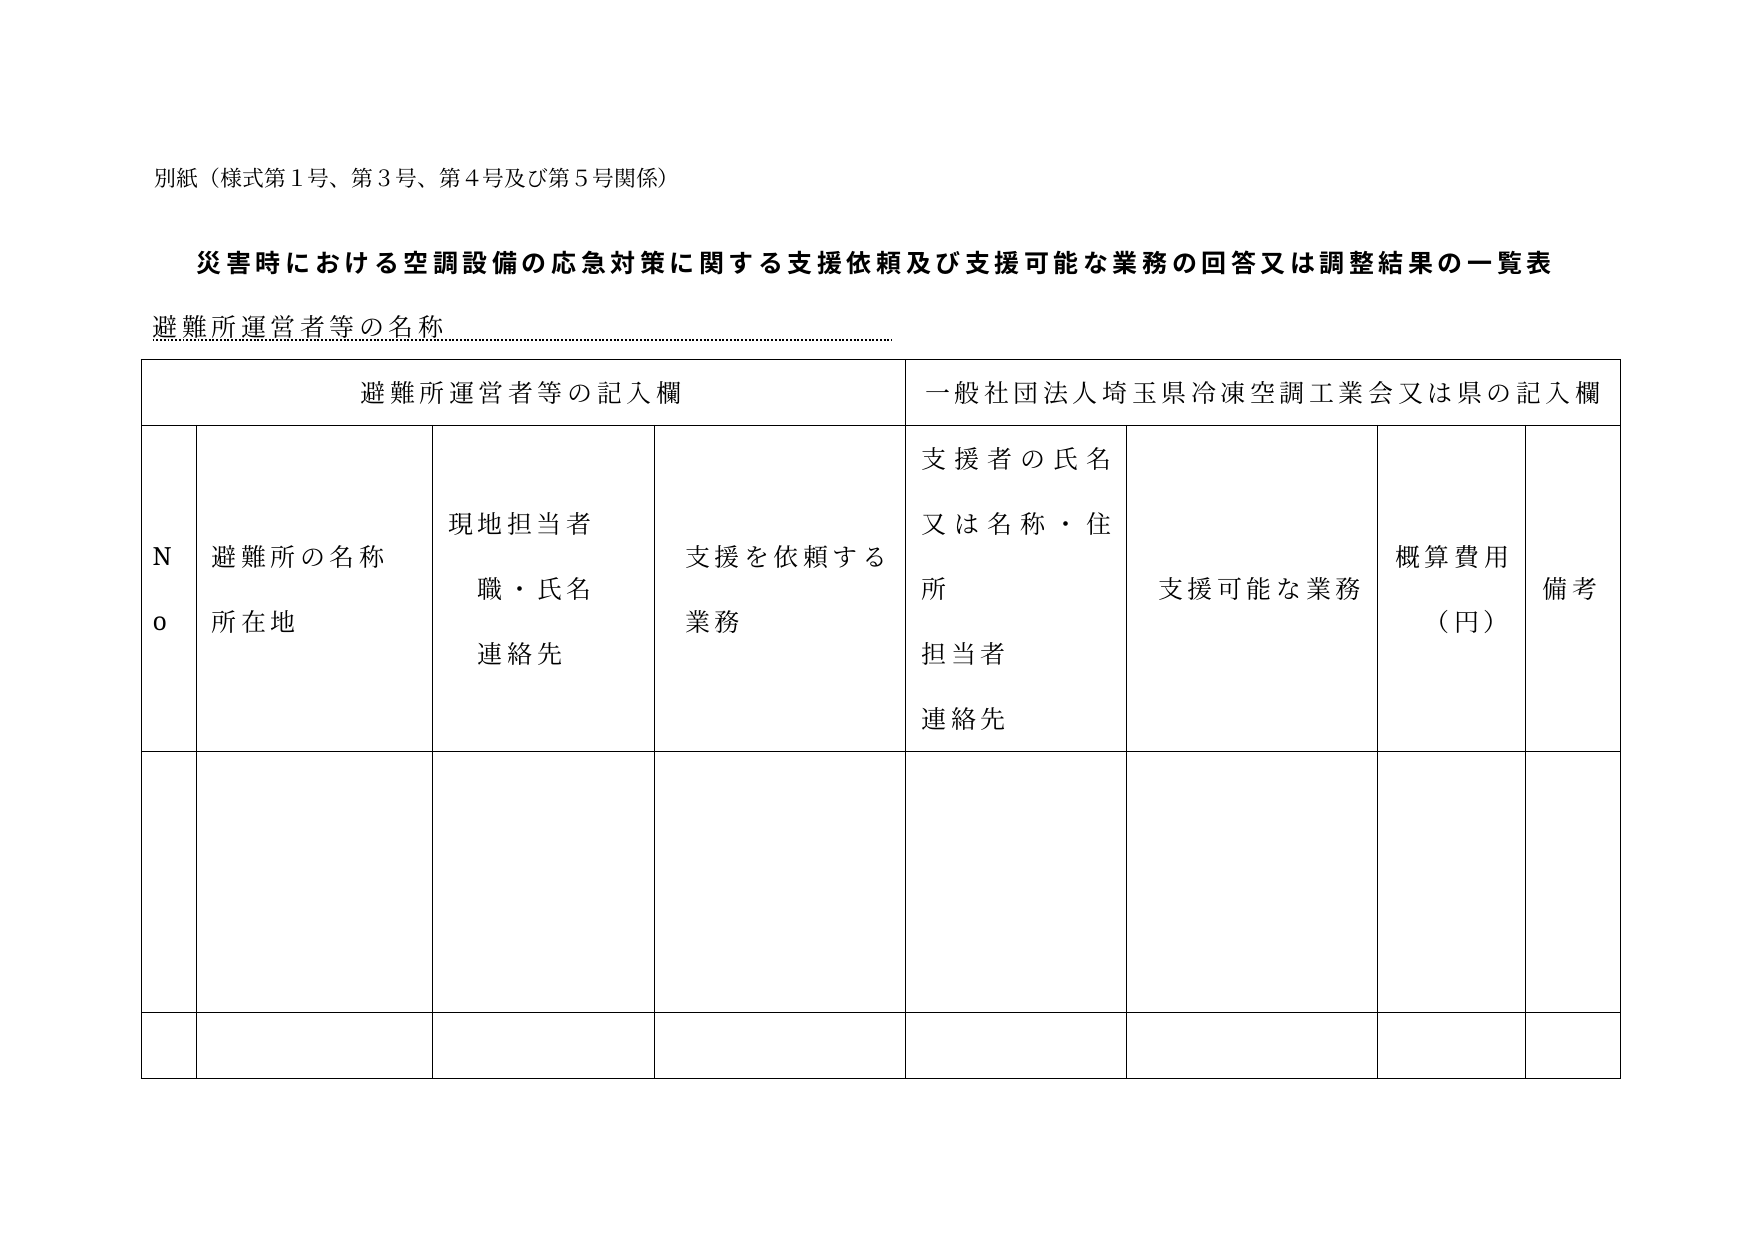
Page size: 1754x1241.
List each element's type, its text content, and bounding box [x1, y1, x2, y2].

table_cell [655, 1013, 905, 1078]
table_cell [433, 752, 654, 1012]
table_cell [906, 1013, 1126, 1078]
table_cell 現地担当者 職・氏名 連絡先 [433, 426, 654, 751]
table_cell 避難所の名称 所在地 [197, 426, 432, 751]
table_cell [197, 1013, 432, 1078]
table_cell [655, 752, 905, 1012]
table_cell [433, 1013, 654, 1078]
table_cell [1526, 752, 1620, 1012]
table_header 一般社団法人埼玉県冷凍空調工業会又は県の記入欄 [906, 360, 1620, 425]
table_cell [142, 752, 196, 1012]
table_cell 支援を依頼する 業務 [655, 426, 905, 751]
table_cell 概算費用（円） [1378, 426, 1525, 751]
table_cell 支援者の氏名又は名称・住所 担当者 連絡先 [906, 426, 1126, 751]
table_cell [1127, 752, 1377, 1012]
table_cell 支援可能な業務 [1127, 426, 1377, 751]
table_cell [906, 752, 1126, 1012]
text 災害時における空調設備の応急対策に関する支援依頼及び支援可能な業務の回答又は調整結果の一覧表 [152, 229, 1602, 294]
table_cell No [142, 426, 196, 751]
table_cell [1127, 1013, 1377, 1078]
table_cell [142, 1013, 196, 1078]
table_cell [1526, 1013, 1620, 1078]
table_cell [1378, 752, 1525, 1012]
table_cell 備考 [1526, 426, 1620, 751]
table_cell [197, 752, 432, 1012]
text 避難所運営者等の名称 [152, 294, 1605, 359]
table_cell [1378, 1013, 1525, 1078]
table_header 避難所運営者等の記入欄 [142, 360, 905, 425]
